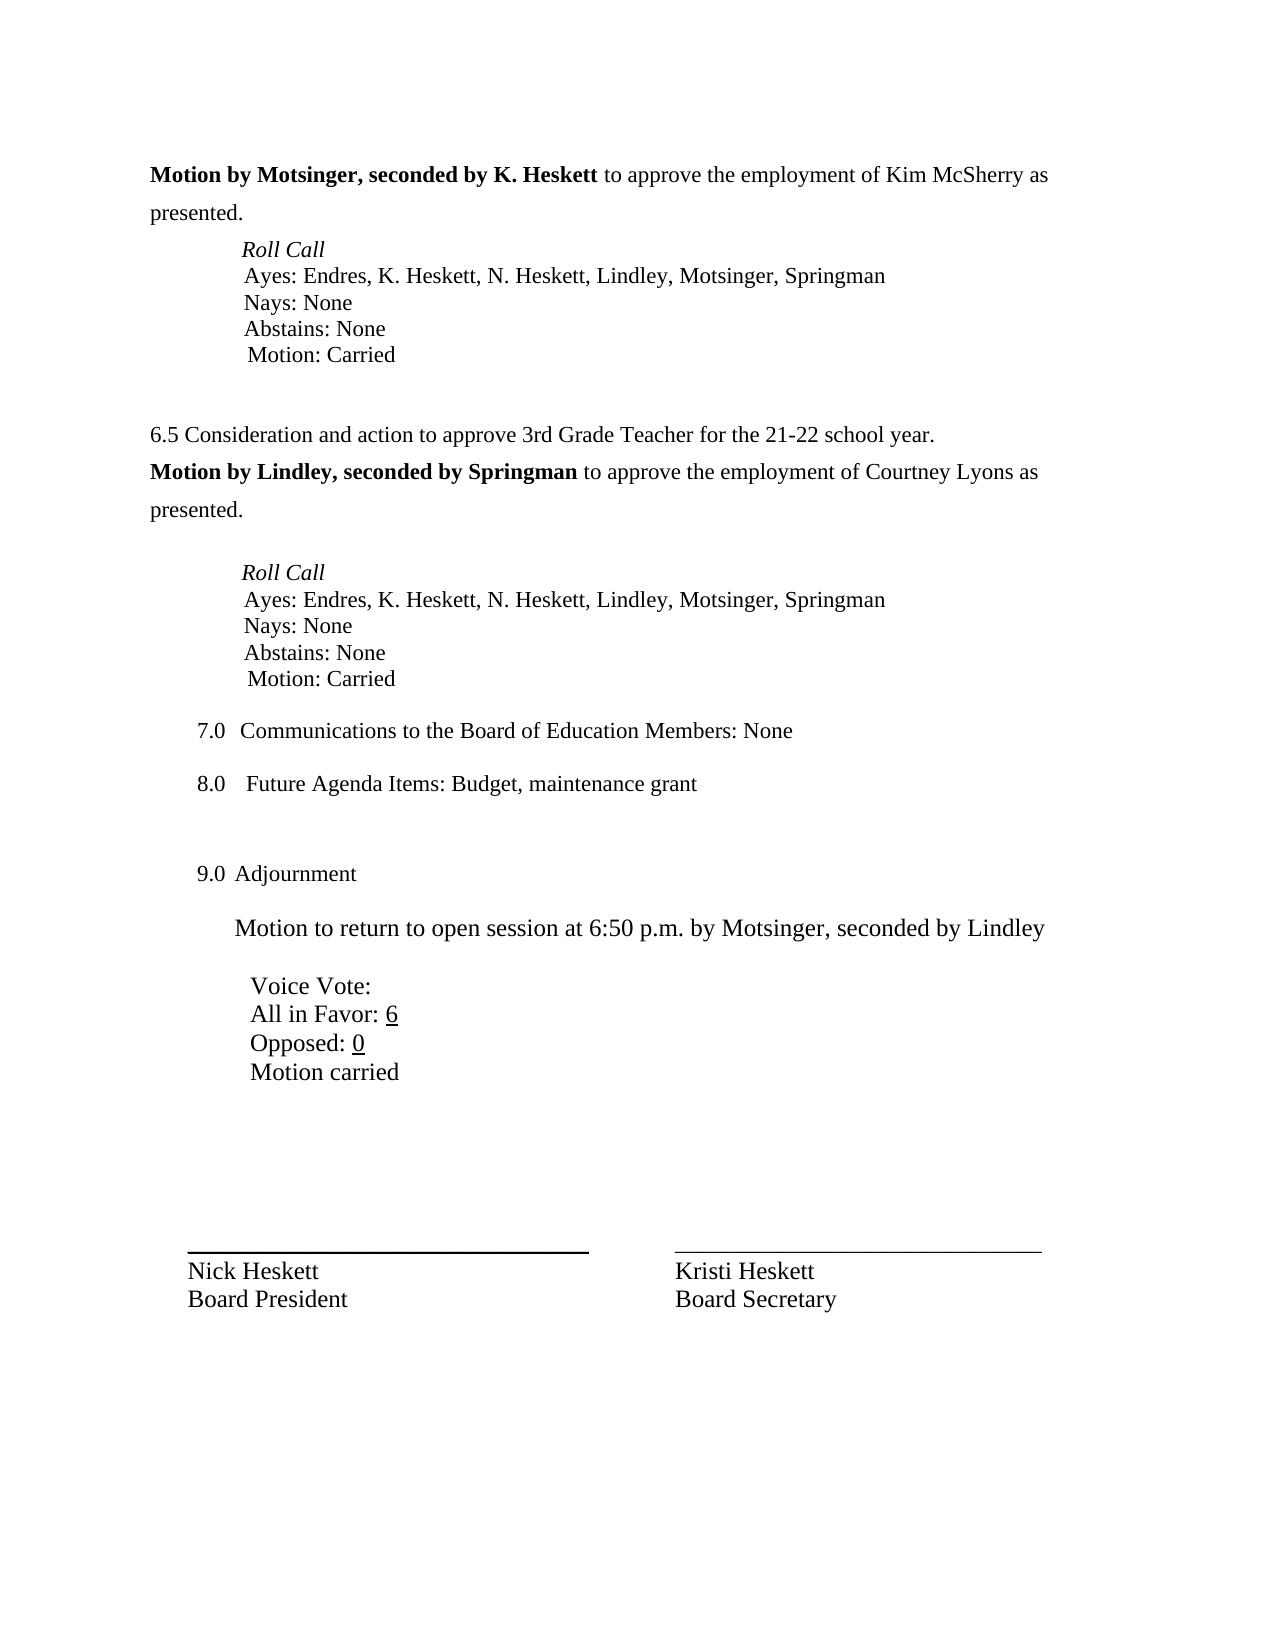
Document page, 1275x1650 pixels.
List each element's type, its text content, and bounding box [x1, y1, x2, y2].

text Voice Vote: All in Favor: 6 [150, 971, 1087, 1028]
text Ayes: Endres, K. Heskett, N. Heskett, Lindley, Motsinger, Springman [150, 586, 1125, 612]
text Roll Call [150, 225, 1125, 262]
list Nick Heskett Kristi Heskett [187, 1256, 1087, 1284]
list ___________________________________ ________________________________ [187, 1229, 1125, 1256]
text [150, 262, 1125, 289]
text 6.5 Consideration and action to approve 3rd Grade Teacher for the 21-22 school year. [150, 421, 1087, 447]
list Adjournment [197, 861, 1087, 887]
text Nays: None [150, 289, 1125, 315]
text Motion by Motsinger, seconded by K. Heskett to approve the employment of Kim McSherry as presented. [150, 150, 1125, 225]
text Roll Call [150, 559, 1125, 586]
list Board President Board Secretary [187, 1284, 1087, 1313]
text Nays: None [150, 612, 1125, 638]
text Abstains: None [150, 638, 1125, 665]
list Opposed: 0 [187, 1028, 1087, 1057]
text Abstains: None [150, 315, 1125, 342]
text Motion by Lindley, seconded by Springman to approve the employment of Courtney Lyons as presented. [150, 447, 1125, 522]
text Motion: Carried [150, 665, 1125, 691]
list Future Agenda Items: Budget, maintenance grant [197, 770, 1087, 797]
list Motion to return to open session at 6:50 p.m. by Motsinger, seconded by Lindley [234, 913, 1087, 942]
list Communications to the Board of Education Members: None [197, 718, 1087, 744]
text Motion: Carried [150, 342, 1087, 368]
list Motion carried [187, 1057, 1087, 1086]
